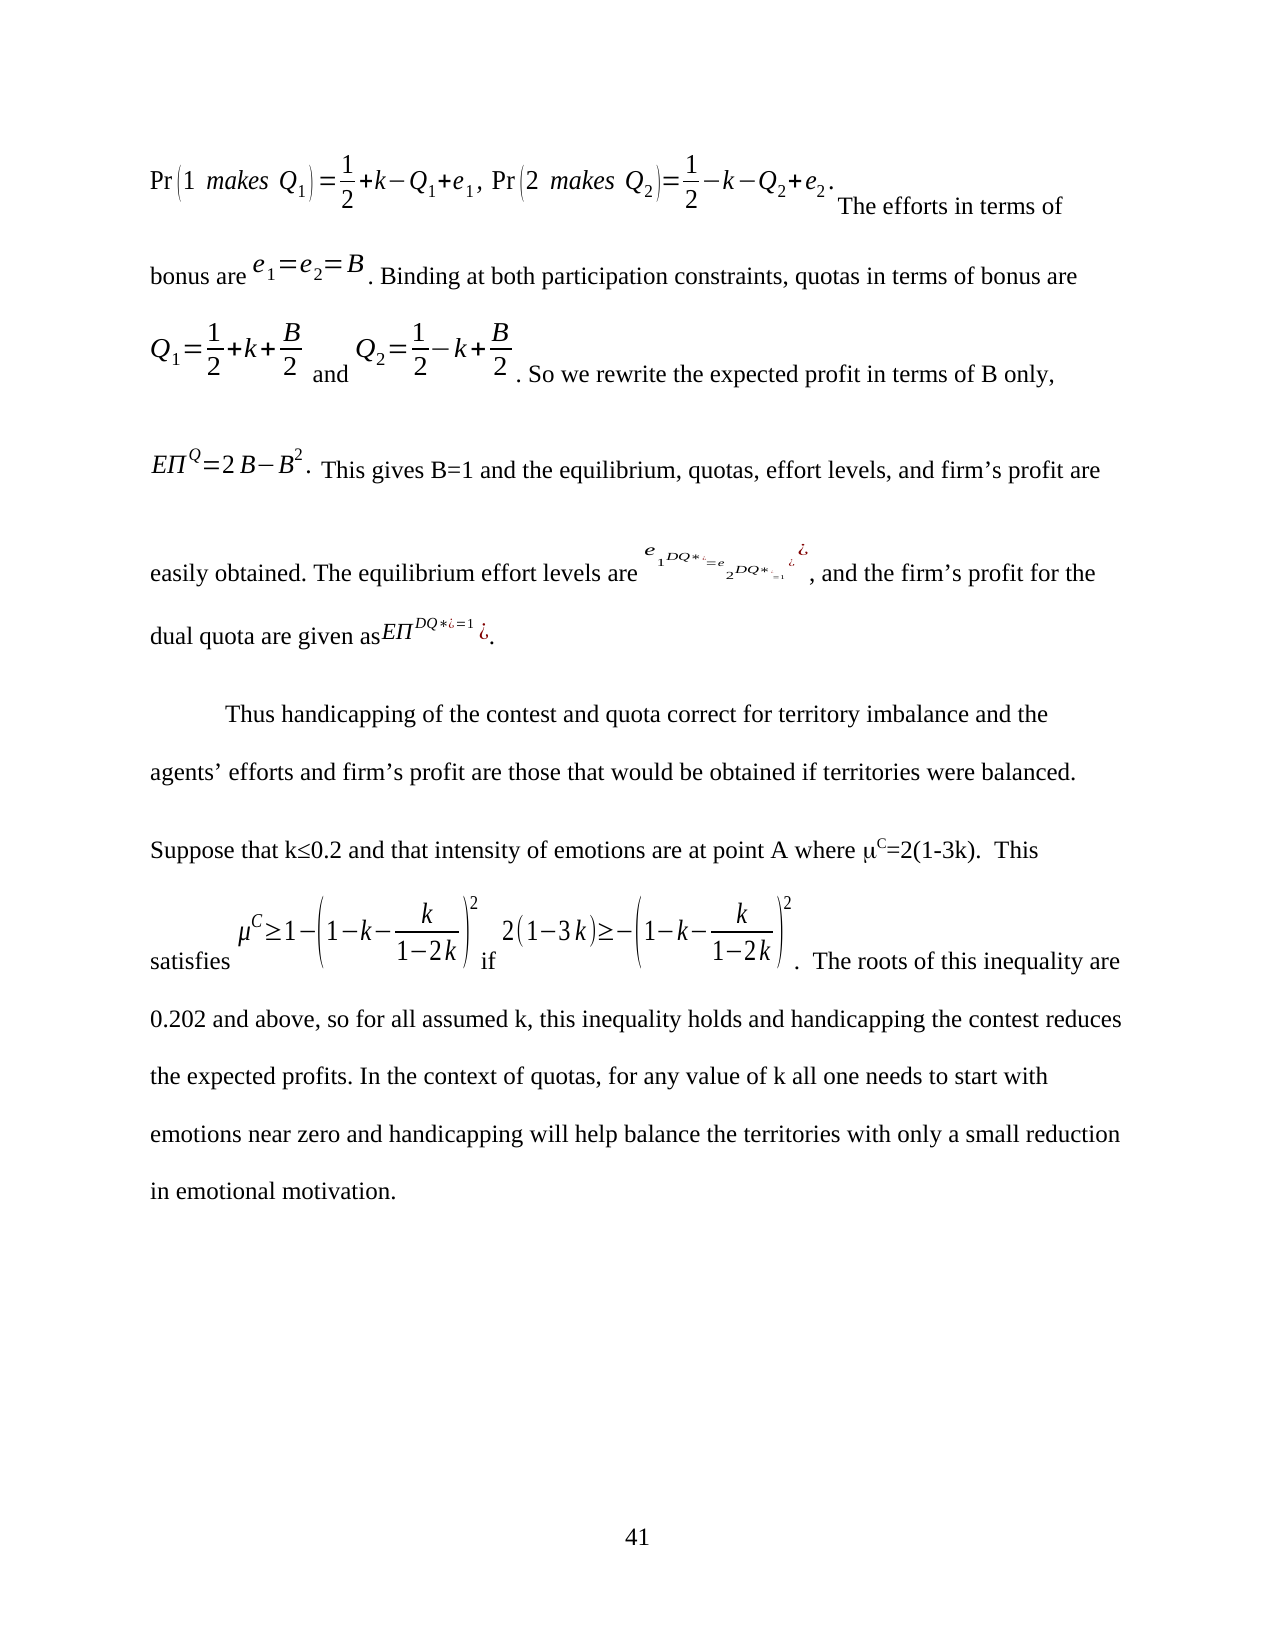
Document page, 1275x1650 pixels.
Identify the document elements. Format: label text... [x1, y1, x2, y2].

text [150, 150, 1125, 650]
text Thus handicapping of the contest and quota correct for territory imbalance and the agents’ efforts and firm’s profit are those that would be obtained if territories were balanced. [150, 699, 1125, 786]
text Suppose that k≤0.2 and that intensity of emotions are at point A where C=2(1-3k). This satisfies if . The roots of this inequality are 0.202 and above, so for all assumed k, this inequality holds and handicapping the contest reduces the expected profits. In the context of quotas, for any value of k all one needs to start with emotions near zero and handicapping will help balance the territories with only a small reduction in emotional motivation. [150, 835, 1125, 1205]
